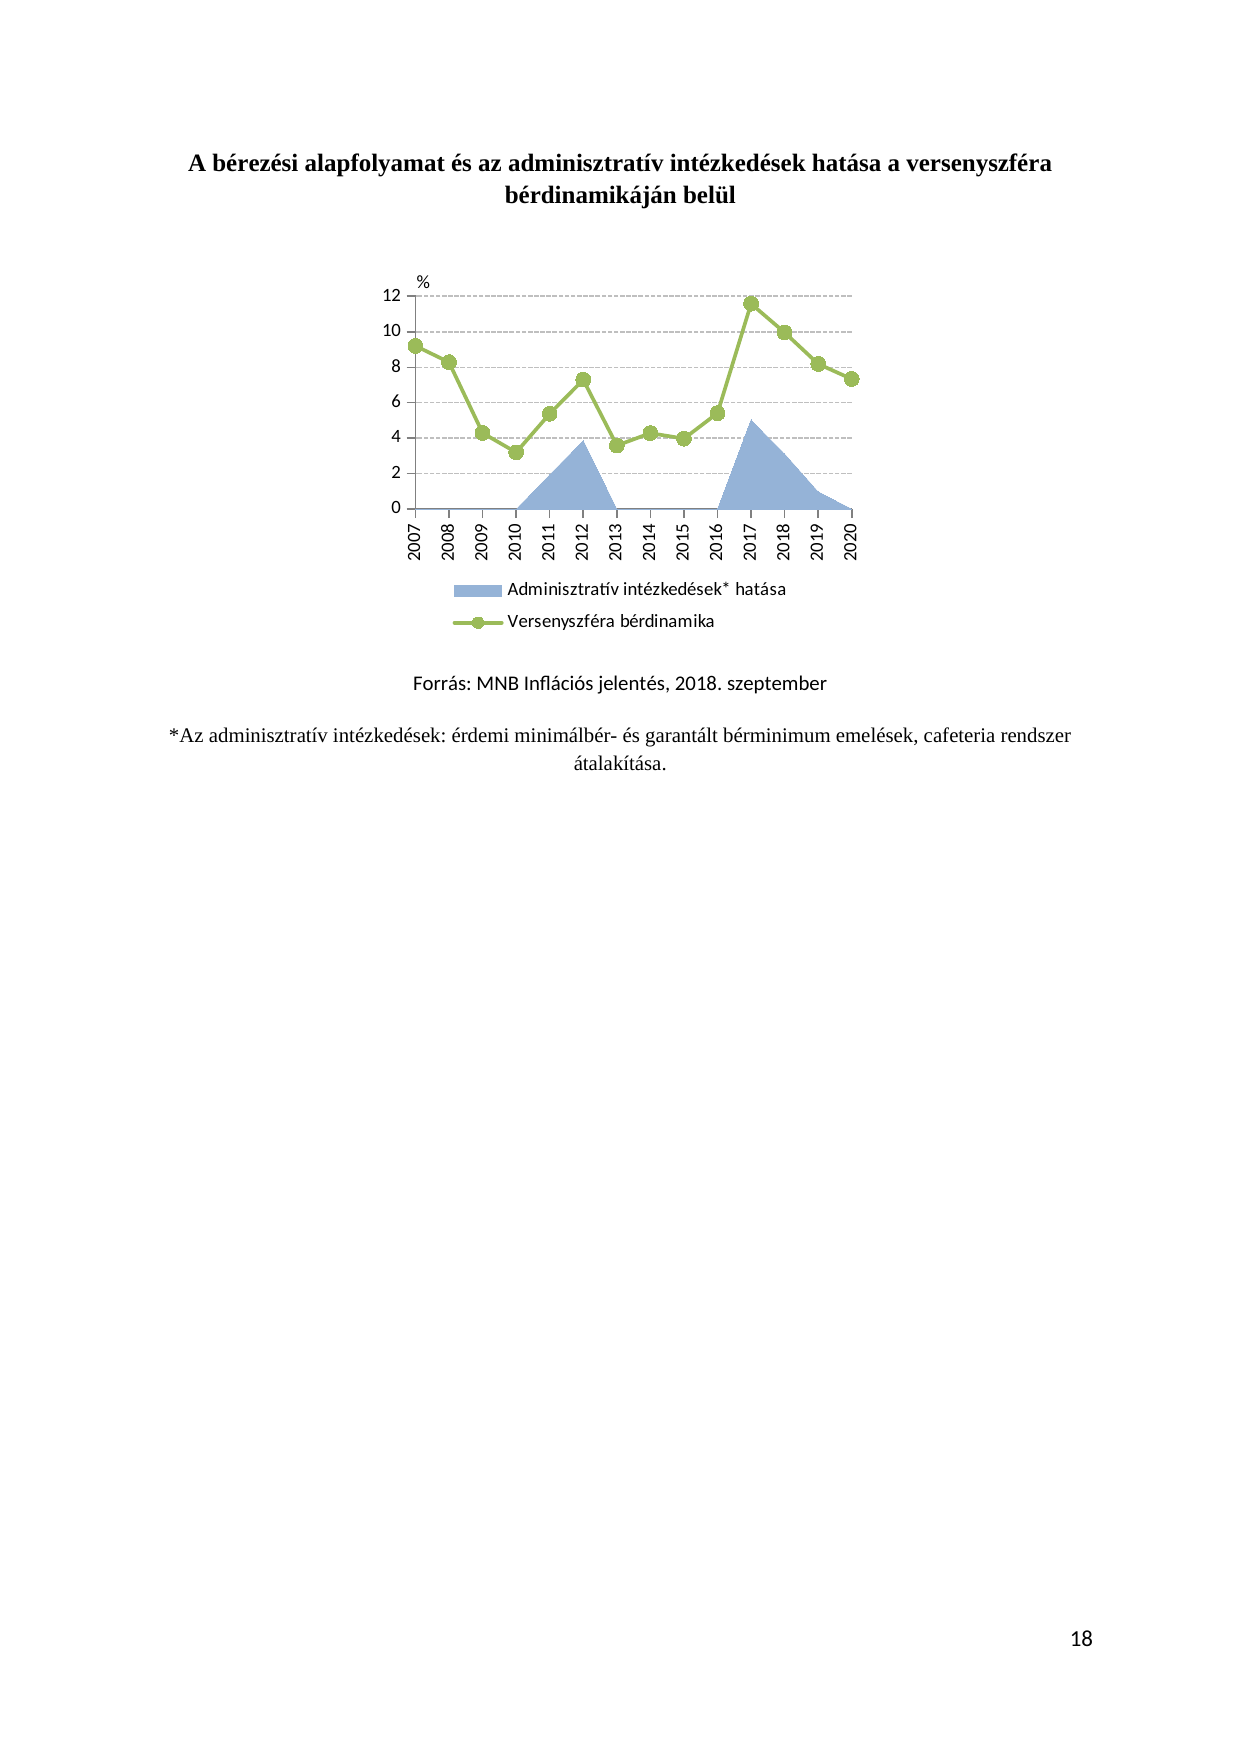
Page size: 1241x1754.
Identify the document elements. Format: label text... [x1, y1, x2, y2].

text Forrás: MNB Inflációs jelentés, 2018. szeptember [148, 670, 1093, 696]
text *Az adminisztratív intézkedések: érdemi minimálbér- és garantált bérminimum emelések, cafeteria rendszer átalakítása. [148, 723, 1093, 775]
text A bérezési alapfolyamat és az adminisztratív intézkedések hatása a versenyszféra bérdinamikáján belül [148, 148, 1093, 209]
